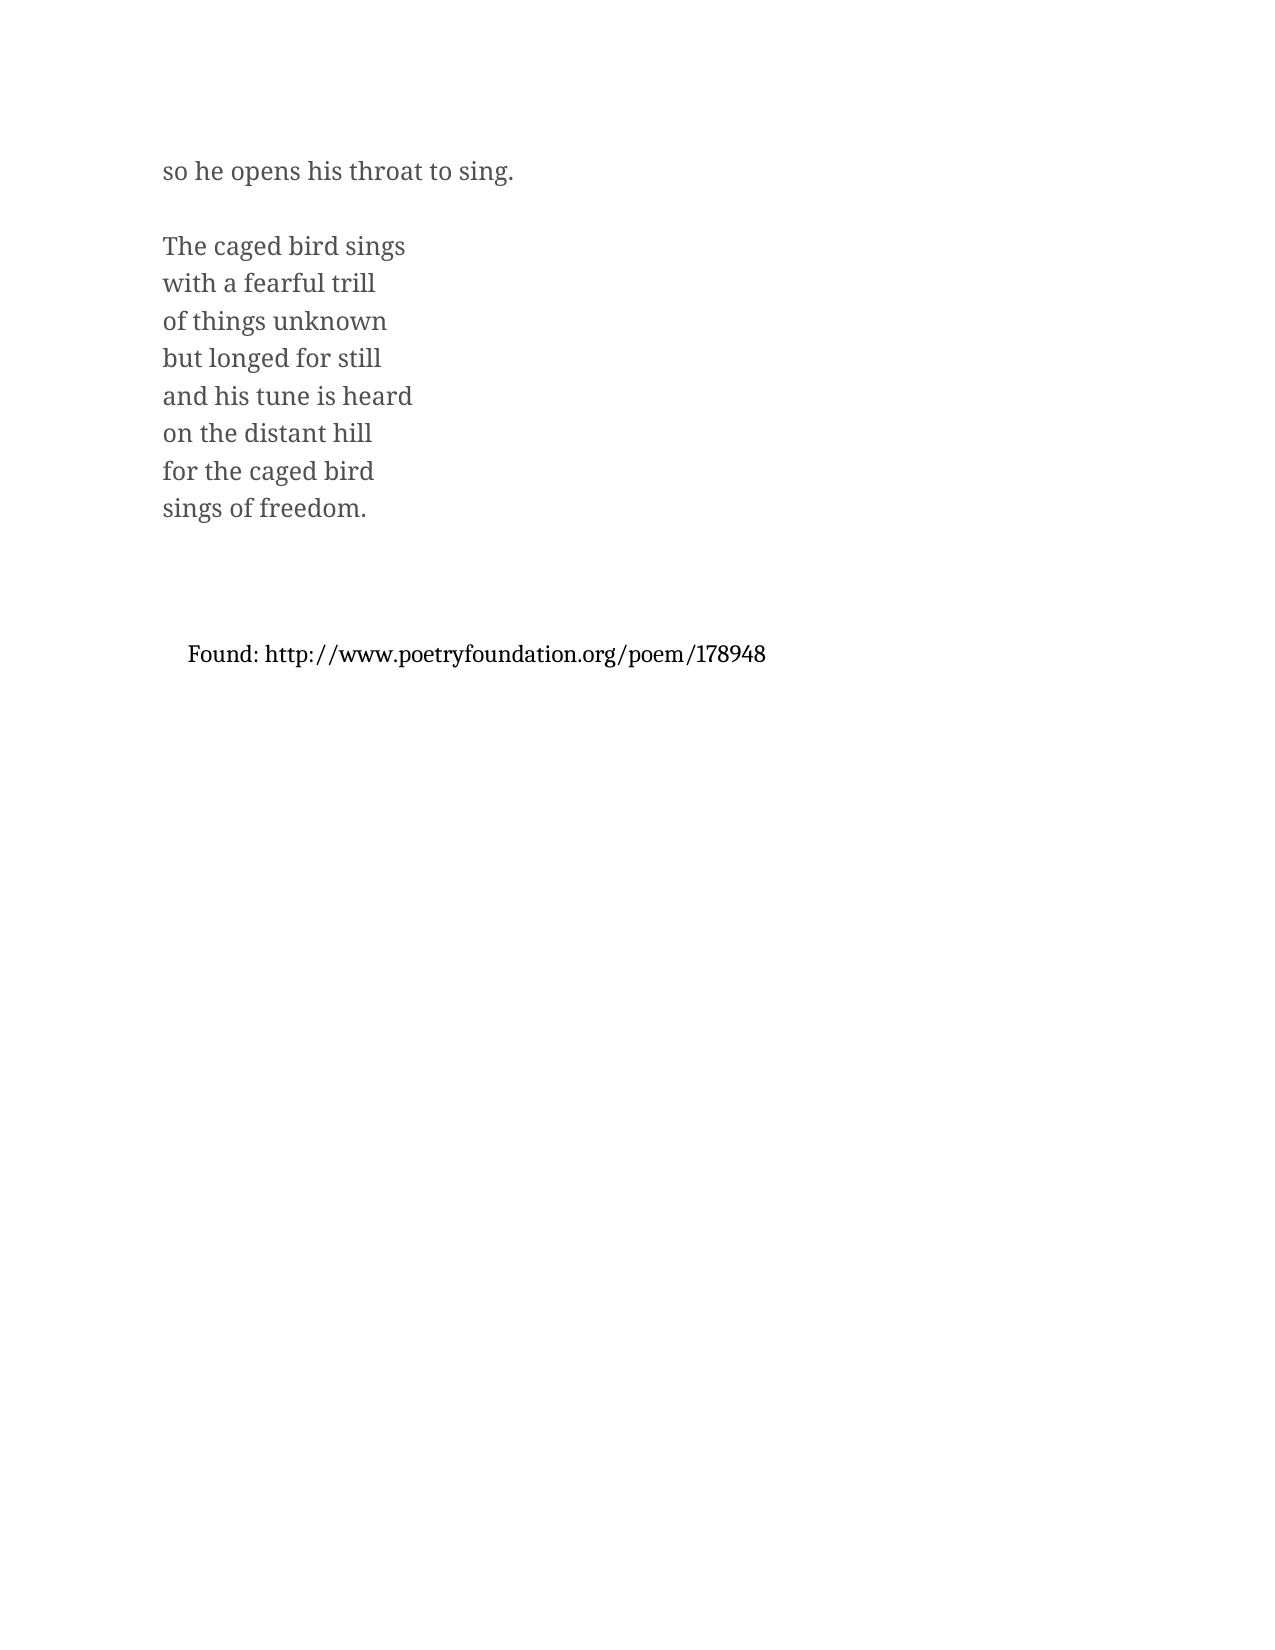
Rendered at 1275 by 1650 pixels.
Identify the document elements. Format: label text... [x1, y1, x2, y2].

text so he opens his throat to sing. [162, 150, 1087, 187]
text for the caged bird [162, 450, 1087, 487]
text sings of freedom. [162, 487, 1087, 525]
text with a fearful trill [162, 262, 1087, 300]
text Found: http://www.poetryfoundation.org/poem/178948 [187, 640, 1087, 669]
text but longed for still [162, 337, 1087, 375]
text and his tune is heard [162, 375, 1087, 412]
text The caged bird sings [162, 225, 1087, 262]
text on the distant hill [162, 412, 1087, 450]
text of things unknown [162, 300, 1087, 337]
